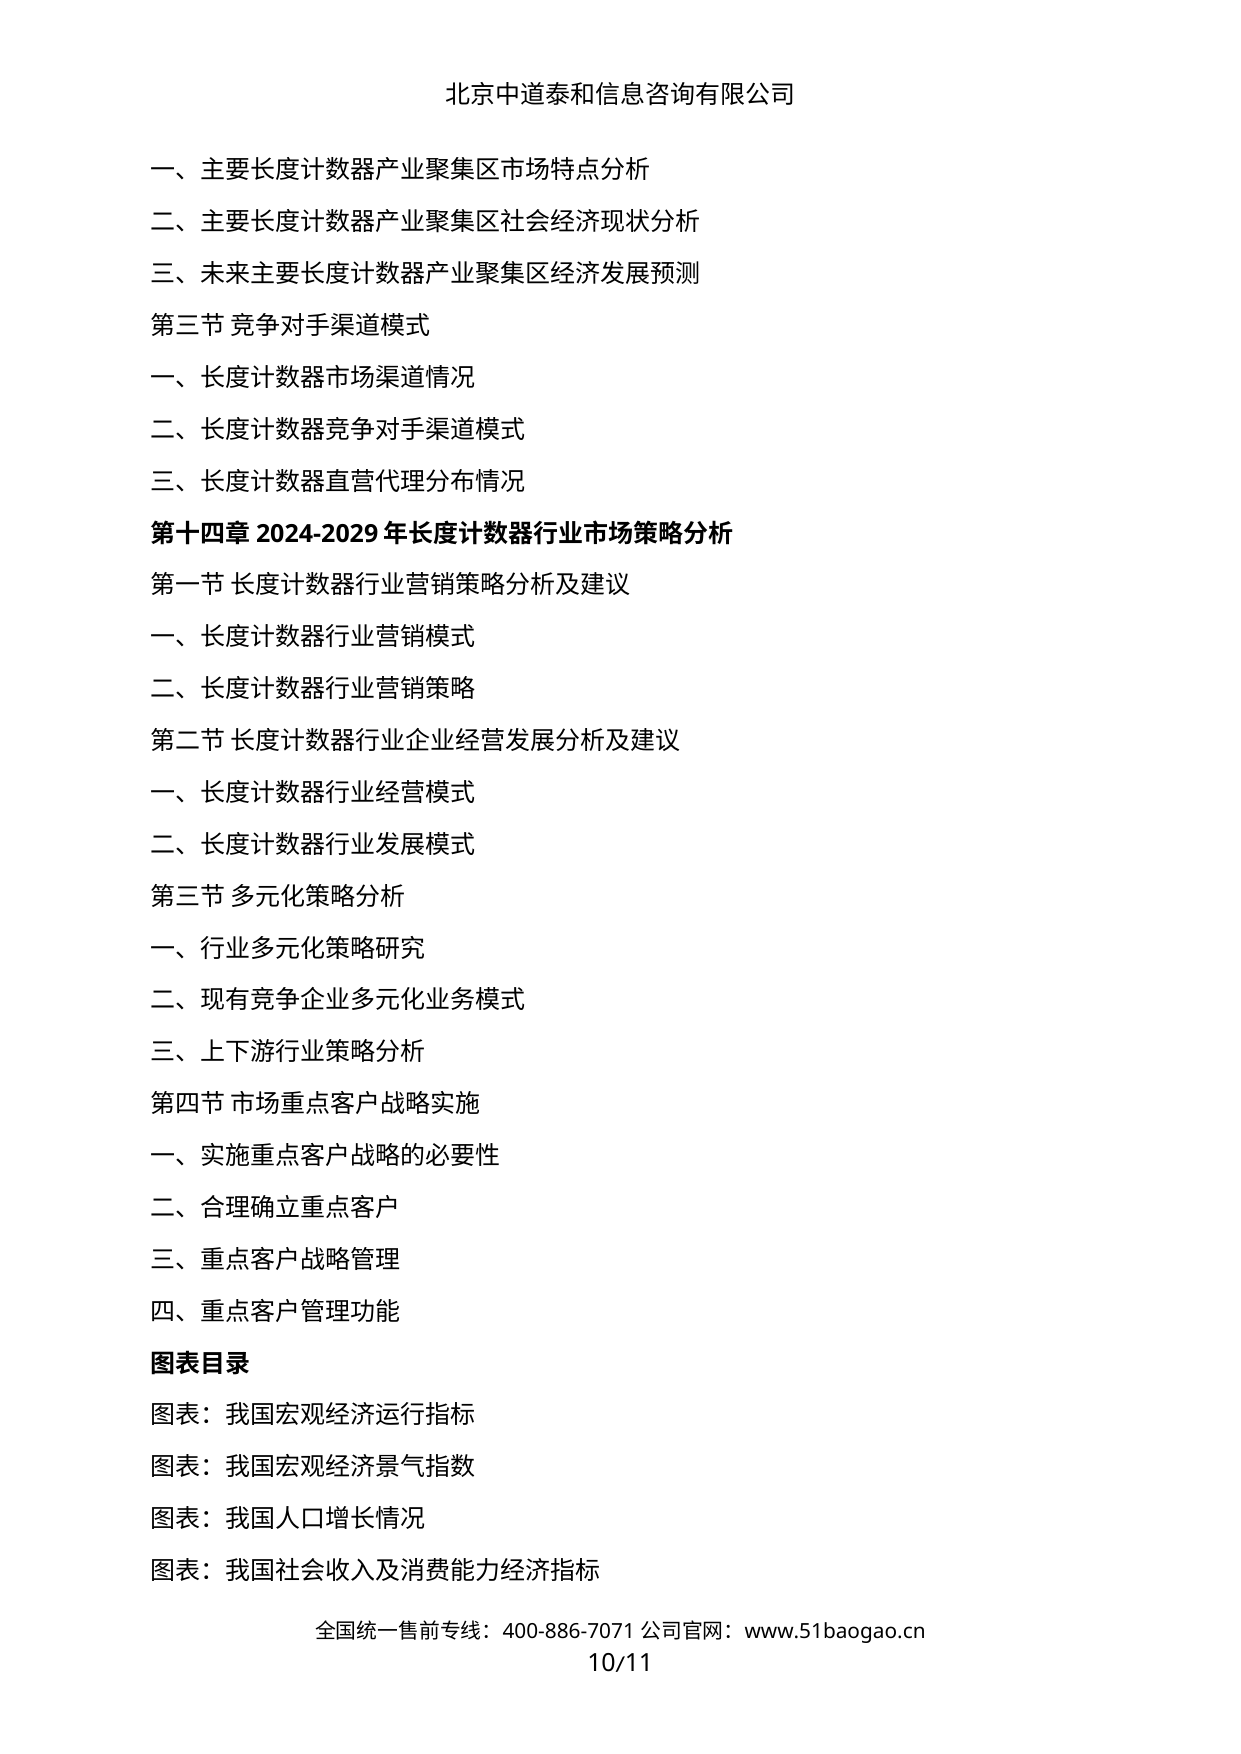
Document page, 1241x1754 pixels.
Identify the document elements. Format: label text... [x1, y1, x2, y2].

text 第三节 多元化策略分析 [150, 876, 1090, 912]
text 二、长度计数器行业营销策略 [150, 669, 1090, 705]
text 一、实施重点客户战略的必要性 [150, 1136, 1090, 1172]
text 一、主要长度计数器产业聚集区市场特点分析 [150, 150, 1090, 186]
text 第三节 竞争对手渠道模式 [150, 306, 1090, 342]
text 一、长度计数器市场渠道情况 [150, 357, 1090, 394]
text 二、长度计数器竞争对手渠道模式 [150, 409, 1090, 446]
text 图表：我国社会收入及消费能力经济指标 [150, 1551, 1090, 1587]
text 三、上下游行业策略分析 [150, 1032, 1090, 1068]
text 二、长度计数器行业发展模式 [150, 824, 1090, 861]
text 第十四章 2024-2029年长度计数器行业市场策略分析 [150, 513, 1090, 549]
text 三、未来主要长度计数器产业聚集区经济发展预测 [150, 254, 1090, 290]
text 图表：我国人口增长情况 [150, 1499, 1090, 1535]
text 第四节 市场重点客户战略实施 [150, 1084, 1090, 1120]
text 第一节 长度计数器行业营销策略分析及建议 [150, 565, 1090, 601]
text 图表目录 [150, 1343, 1090, 1379]
text 三、重点客户战略管理 [150, 1239, 1090, 1276]
text 一、行业多元化策略研究 [150, 928, 1090, 964]
text 三、长度计数器直营代理分布情况 [150, 461, 1090, 497]
text 二、主要长度计数器产业聚集区社会经济现状分析 [150, 202, 1090, 238]
text 图表：我国宏观经济景气指数 [150, 1447, 1090, 1483]
text 一、长度计数器行业营销模式 [150, 617, 1090, 653]
text 第二节 长度计数器行业企业经营发展分析及建议 [150, 721, 1090, 757]
text 二、现有竞争企业多元化业务模式 [150, 980, 1090, 1016]
text 图表：我国宏观经济运行指标 [150, 1395, 1090, 1431]
text 四、重点客户管理功能 [150, 1291, 1090, 1327]
text 一、长度计数器行业经营模式 [150, 772, 1090, 809]
text 二、合理确立重点客户 [150, 1187, 1090, 1224]
